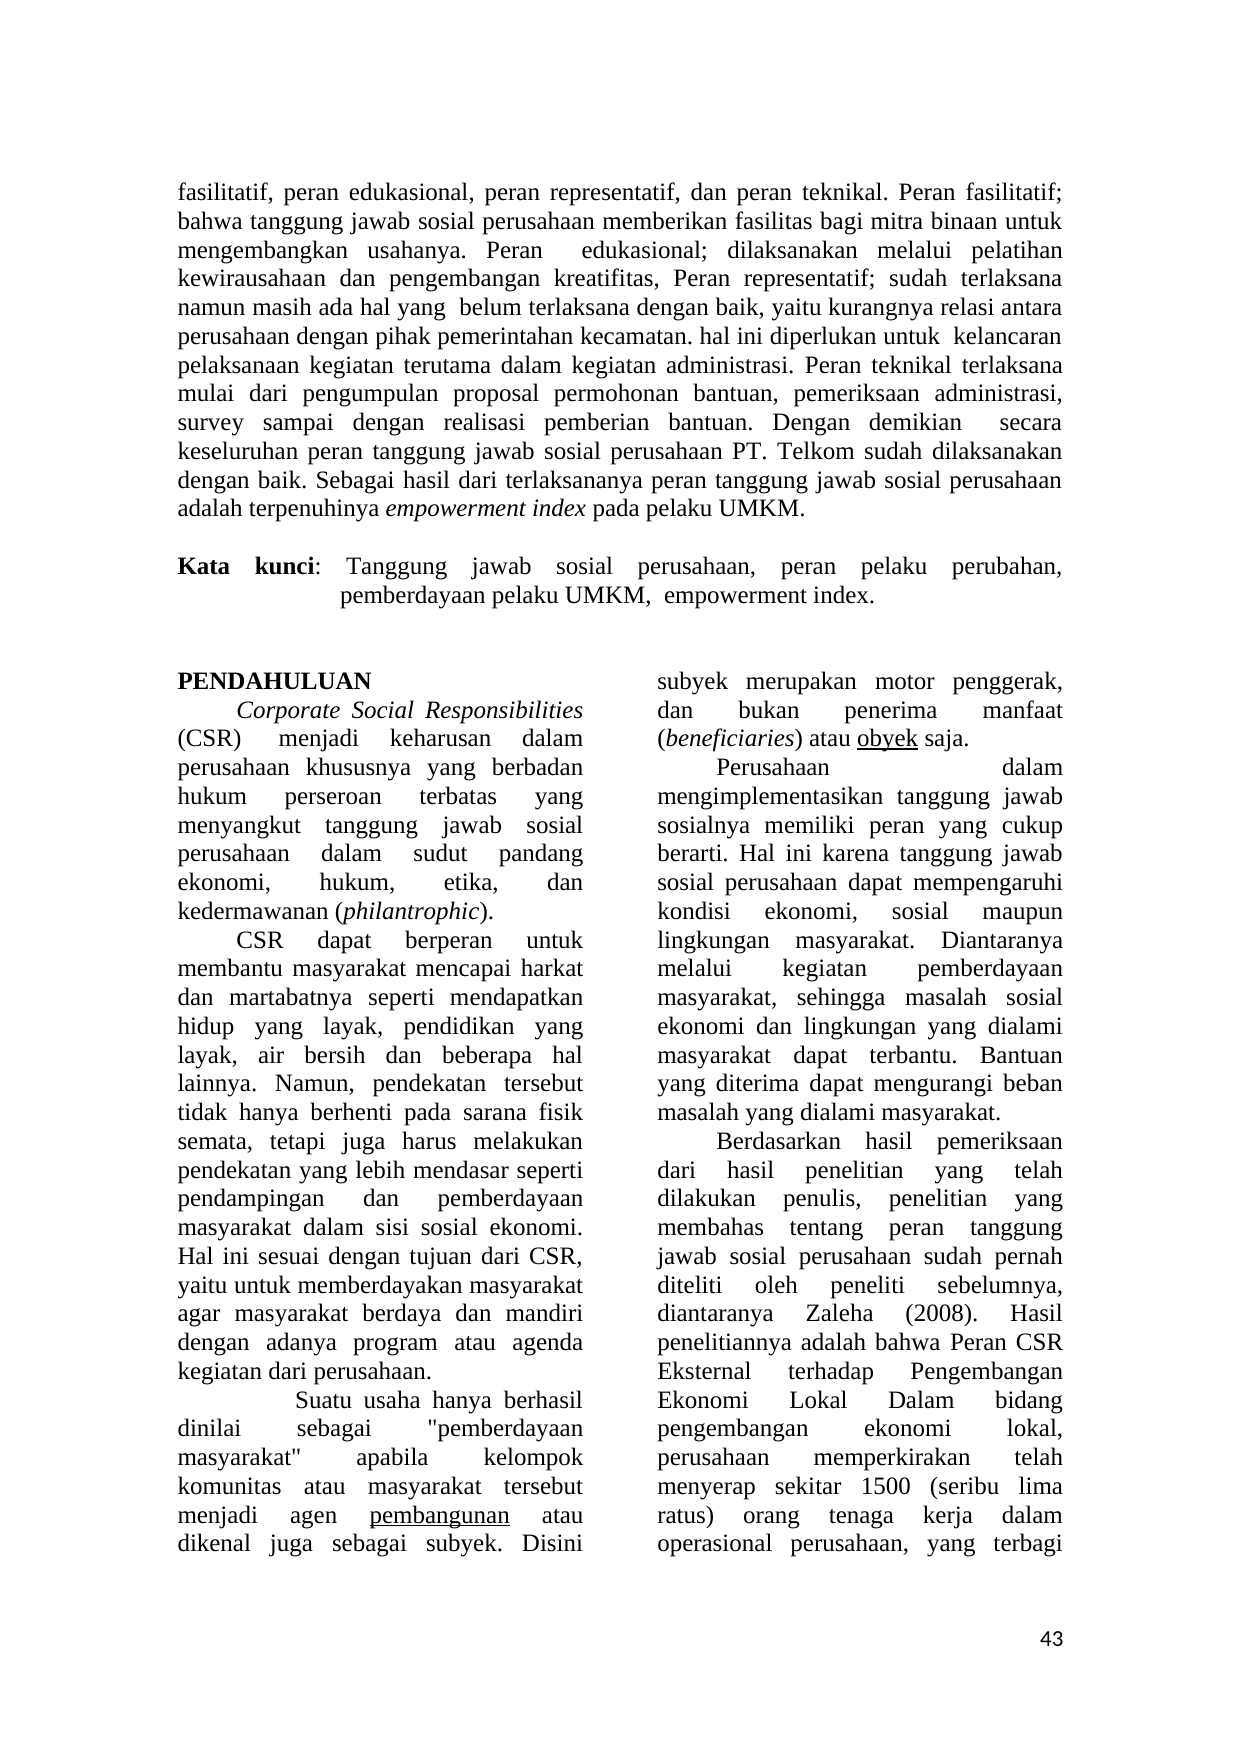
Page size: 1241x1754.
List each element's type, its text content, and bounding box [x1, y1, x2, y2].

text CSR dapat berperan untuk membantu masyarakat mencapai harkat dan martabatnya seperti mendapatkan hidup yang layak, pendidikan yang layak, air bersih dan beberapa hal lainnya. Namun, pendekatan tersebut tidak hanya berhenti pada sarana fisik semata, tetapi juga harus melakukan pendekatan yang lebih mendasar seperti pendampingan dan pemberdayaan masyarakat dalam sisi sosial ekonomi. Hal ini sesuai dengan tujuan dari CSR, yaitu untuk memberdayakan masyarakat agar masyarakat berdaya dan mandiri dengan adanya program atau agenda kegiatan dari perusahaan. [177, 925, 583, 1385]
text Suatu usaha hanya berhasil dinilai sebagai "pemberdayaan masyarakat" apabila kelompok komunitas atau masyarakat tersebut menjadi agen pembangunan atau dikenal juga sebagai subyek. Disini subyek merupakan motor penggerak, dan bukan penerima manfaat (beneficiaries) atau obyek saja. [657, 666, 1063, 752]
text Suatu usaha hanya berhasil dinilai sebagai "pemberdayaan masyarakat" apabila kelompok komunitas atau masyarakat tersebut menjadi agen pembangunan atau dikenal juga sebagai subyek. Disini subyek merupakan motor penggerak, dan bukan penerima manfaat (beneficiaries) atau obyek saja. [177, 1385, 583, 1557]
text Corporate Social Responsibilities (CSR) menjadi keharusan dalam perusahaan khususnya yang berbadan hukum perseroan terbatas yang menyangkut tanggung jawab sosial perusahaan dalam sudut pandang ekonomi, hukum, etika, dan kedermawanan (philantrophic). [177, 695, 583, 925]
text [177, 177, 1063, 522]
text Perusahaan dalam mengimplementasikan tanggung jawab sosialnya memiliki peran yang cukup berarti. Hal ini karena tanggung jawab sosial perusahaan dapat mempengaruhi kondisi ekonomi, sosial maupun lingkungan masyarakat. Diantaranya melalui kegiatan pemberdayaan masyarakat, sehingga masalah sosial ekonomi dan lingkungan yang dialami masyarakat dapat terbantu. Bantuan yang diterima dapat mengurangi beban masalah yang dialami masyarakat. [657, 752, 1063, 1126]
text PENDAHULUAN [177, 666, 583, 695]
text Kata kunci: Tanggung jawab sosial perusahaan, peran pelaku perubahan, pemberdayaan pelaku UMKM, empowerment index. [177, 551, 1063, 608]
